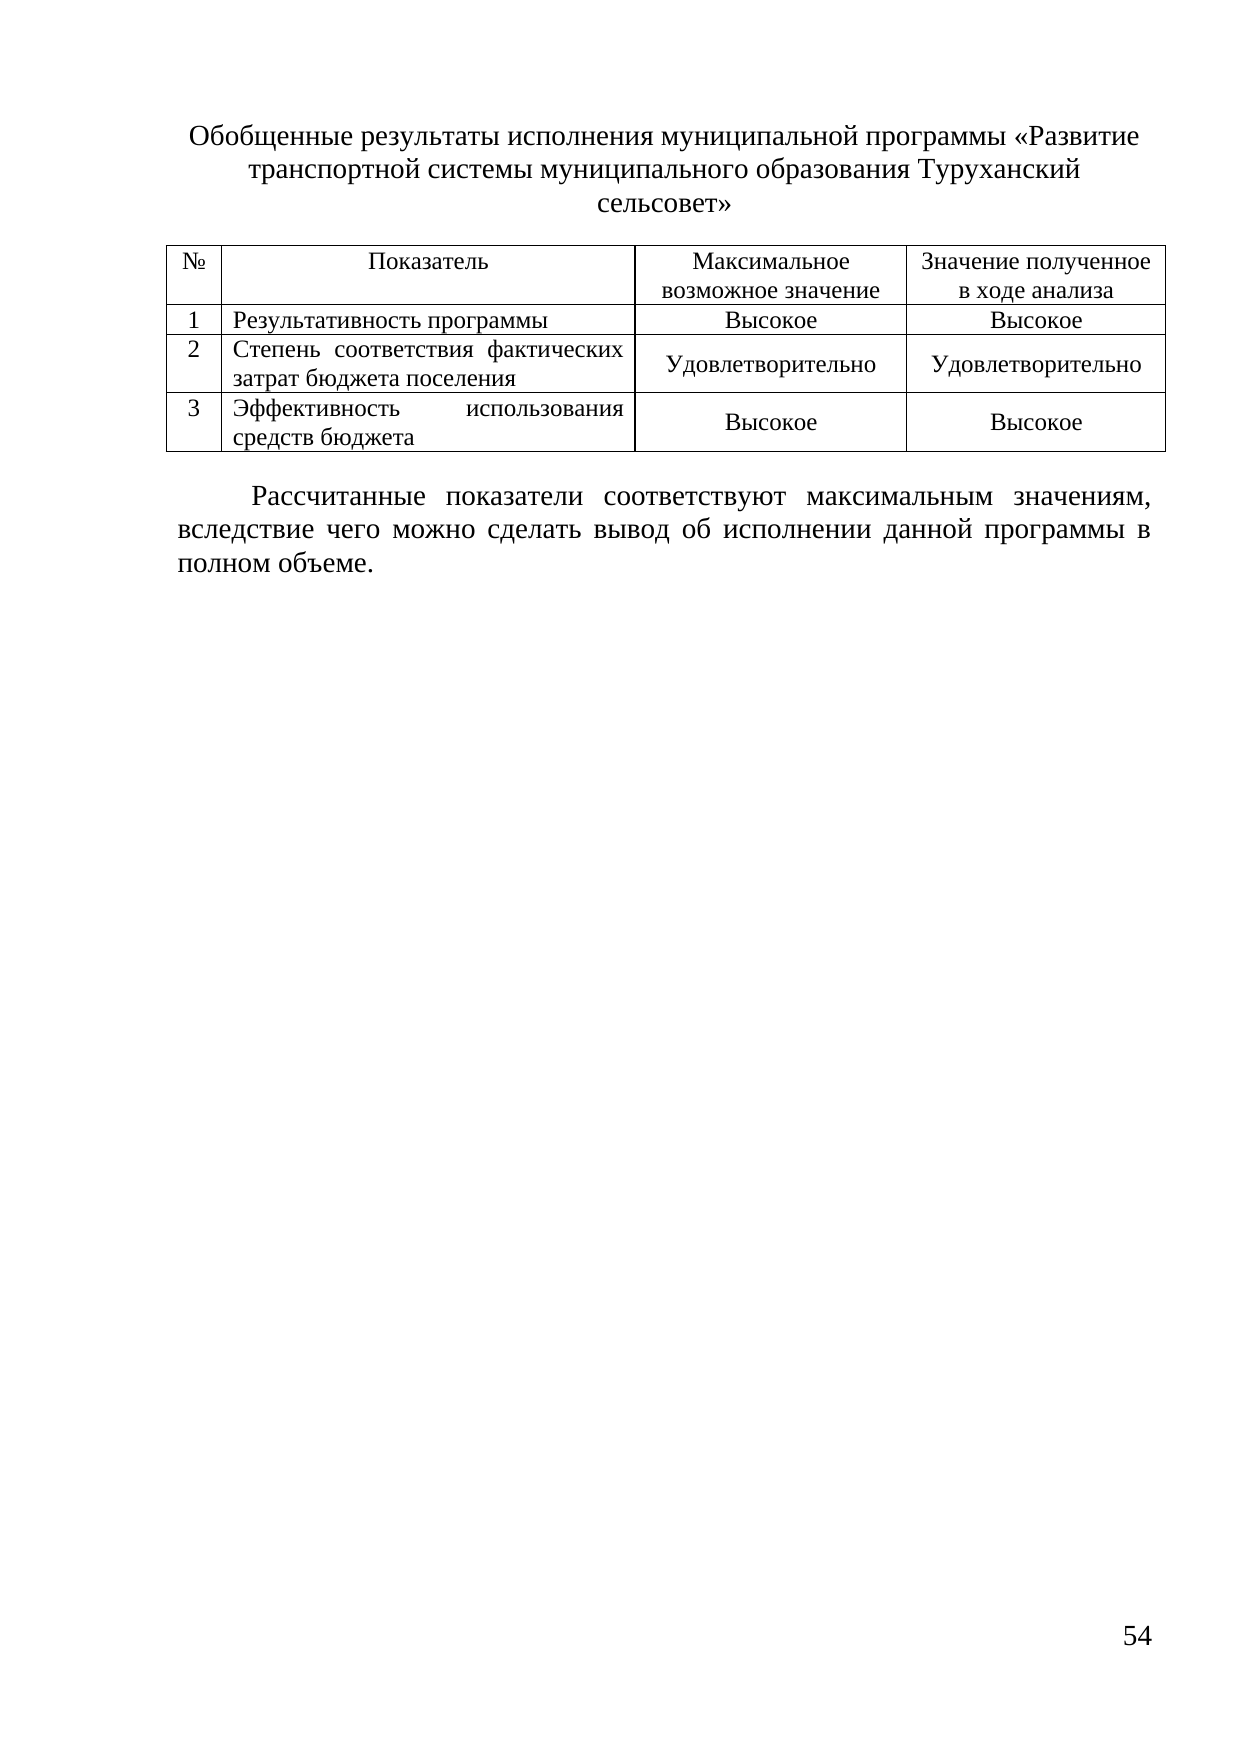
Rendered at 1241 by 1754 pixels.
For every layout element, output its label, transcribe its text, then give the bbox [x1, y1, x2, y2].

table_header Показатель [222, 246, 634, 304]
table_header № [167, 246, 221, 304]
table_cell 3 [167, 393, 221, 451]
text Рассчитанные показатели соответствуют максимальным значениям, вследствие чего можно сделать вывод об исполнении данной программы в полном объеме. [177, 478, 1152, 578]
table_cell Высокое [907, 393, 1165, 451]
table_cell Результативность программы [222, 305, 634, 333]
table_cell Степень соответствия фактических затрат бюджета поселения [222, 335, 634, 392]
table_cell 2 [167, 335, 221, 392]
table_header Значение полученное в ходе анализа [907, 246, 1165, 304]
table_cell Удовлетворительно [636, 335, 906, 392]
table_header Максимальное возможное значение [636, 246, 906, 304]
table_cell Удовлетворительно [907, 335, 1165, 392]
text Обобщенные результаты исполнения муниципальной программы «Развитие транспортной системы муниципального образования Туруханский сельсовет» [177, 118, 1152, 219]
table_cell 1 [167, 305, 221, 333]
table_cell Эффективность использования средств бюджета [222, 393, 634, 451]
table_cell Высокое [636, 305, 906, 333]
table_cell Высокое [907, 305, 1165, 333]
table_cell Высокое [636, 393, 906, 451]
